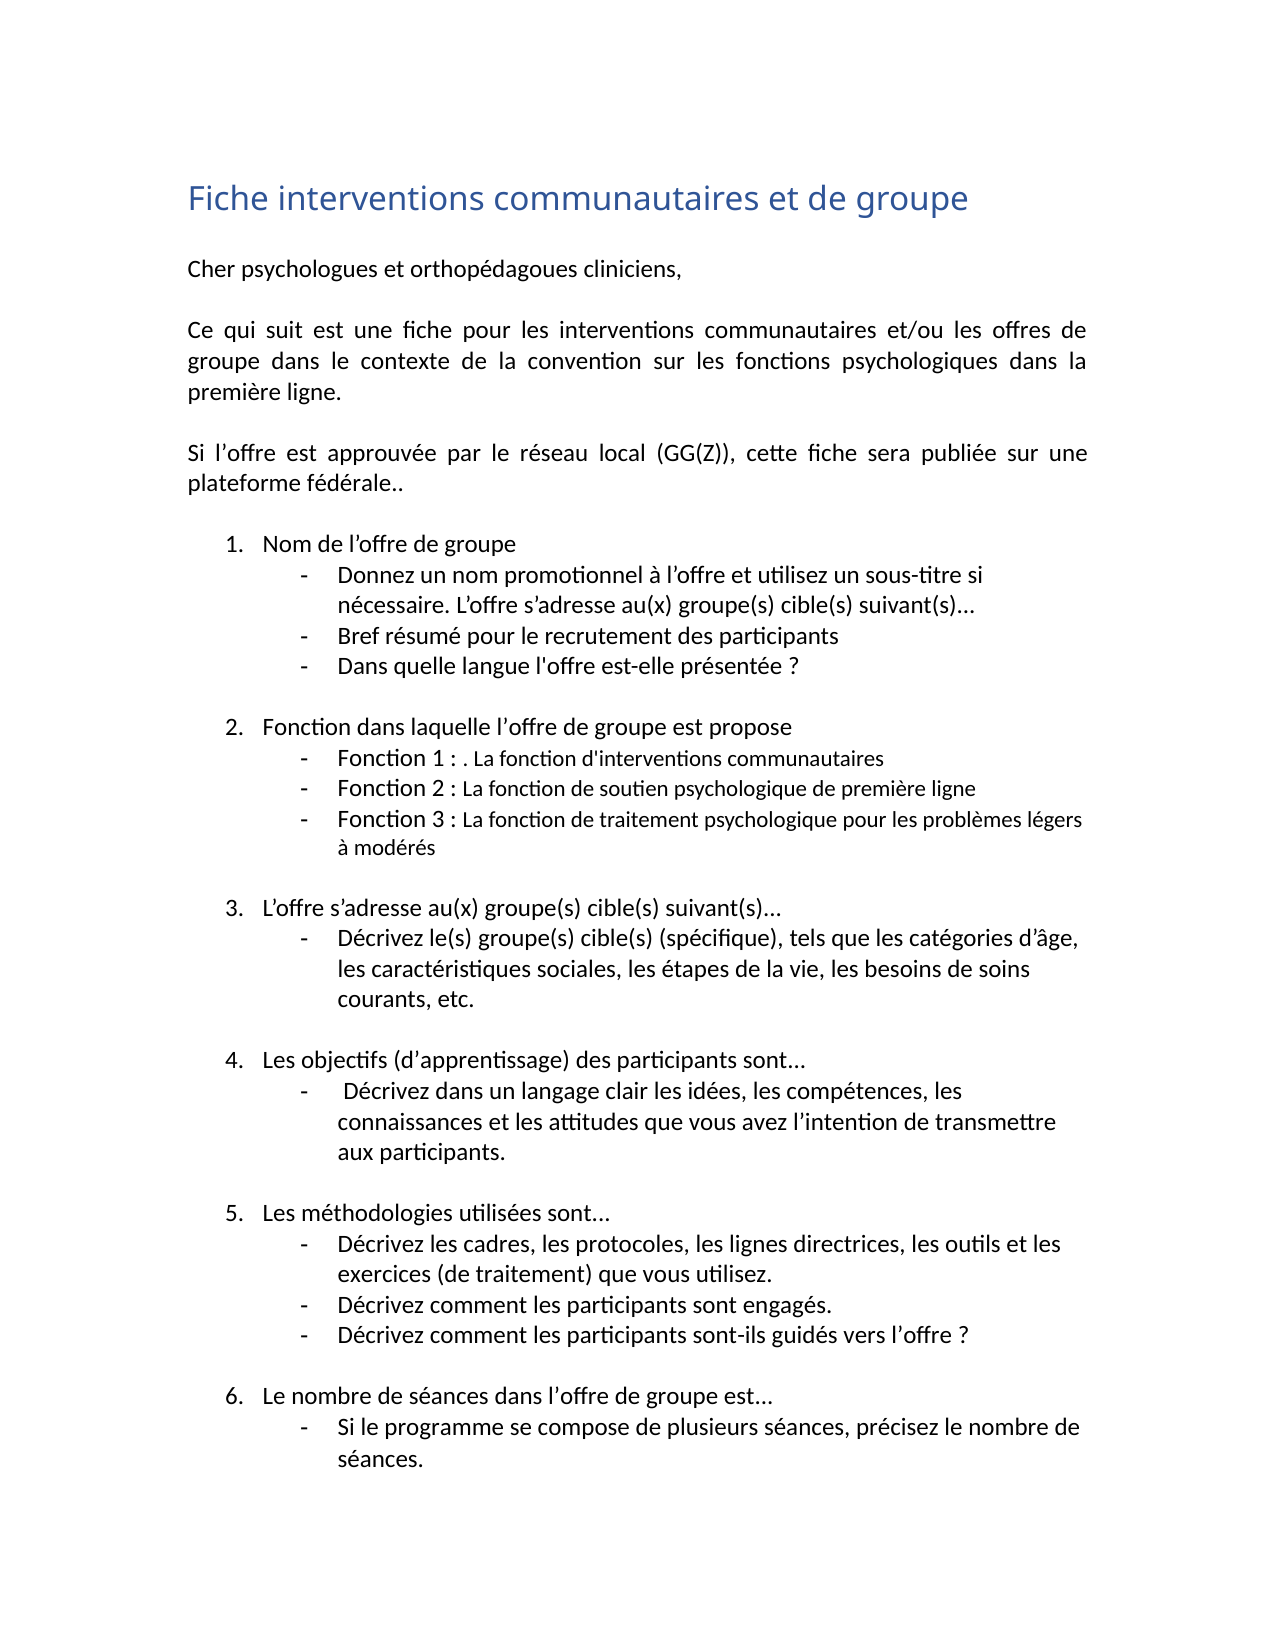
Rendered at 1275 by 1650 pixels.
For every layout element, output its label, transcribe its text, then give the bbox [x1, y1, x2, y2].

list Le nombre de séances dans l’offre de groupe est... [225, 1380, 1087, 1411]
list Fonction dans laquelle l’offre de groupe est propose [225, 711, 1087, 742]
list Fonction 2 : La fonction de soutien psychologique de première ligne [300, 772, 1087, 803]
list Donnez un nom promotionnel à l’offre et utilisez un sous-titre si nécessaire. L’offre s’adresse au(x) groupe(s) cible(s) suivant(s)... [300, 559, 1087, 620]
list Fonction 3 : La fonction de traitement psychologique pour les problèmes légers à modérés [300, 803, 1087, 862]
list Les méthodologies utilisées sont... [225, 1197, 1087, 1228]
list L’offre s’adresse au(x) groupe(s) cible(s) suivant(s)... [225, 892, 1087, 923]
list Bref résumé pour le recrutement des participants [300, 620, 1087, 650]
list Nom de l’offre de groupe [225, 528, 1087, 559]
text Si l’offre est approuvée par le réseau local (GG(Z)), cette fiche sera publiée sur une plateforme fédérale.. [187, 437, 1087, 498]
list Si le programme se compose de plusieurs séances, précisez le nombre de séances. [300, 1411, 1087, 1474]
subtitle Fiche interventions communautaires et de groupe [187, 175, 1087, 220]
list Dans quelle langue l'offre est-elle présentée ? [300, 650, 1087, 681]
text Ce qui suit est une fiche pour les interventions communautaires et/ou les offres de groupe dans le contexte de la convention sur les fonctions psychologiques dans la première ligne. [187, 315, 1087, 406]
list Décrivez le(s) groupe(s) cible(s) (spécifique), tels que les catégories d’âge, les caractéristiques sociales, les étapes de la vie, les besoins de soins courants, etc. [300, 923, 1087, 1014]
text Cher psychologues et orthopédagoues cliniciens, [187, 254, 1087, 284]
list Décrivez les cadres, les protocoles, les lignes directrices, les outils et les exercices (de traitement) que vous utilisez. [300, 1228, 1087, 1289]
list Les objectifs (d’apprentissage) des participants sont... [225, 1045, 1087, 1075]
list Décrivez comment les participants sont-ils guidés vers l’offre ? [300, 1319, 1087, 1350]
list Fonction 1 : . La fonction d'interventions communautaires [300, 742, 1087, 772]
list Décrivez comment les participants sont engagés. [300, 1289, 1087, 1319]
list Décrivez dans un langage clair les idées, les compétences, les connaissances et les attitudes que vous avez l’intention de transmettre aux participants. [300, 1075, 1087, 1167]
